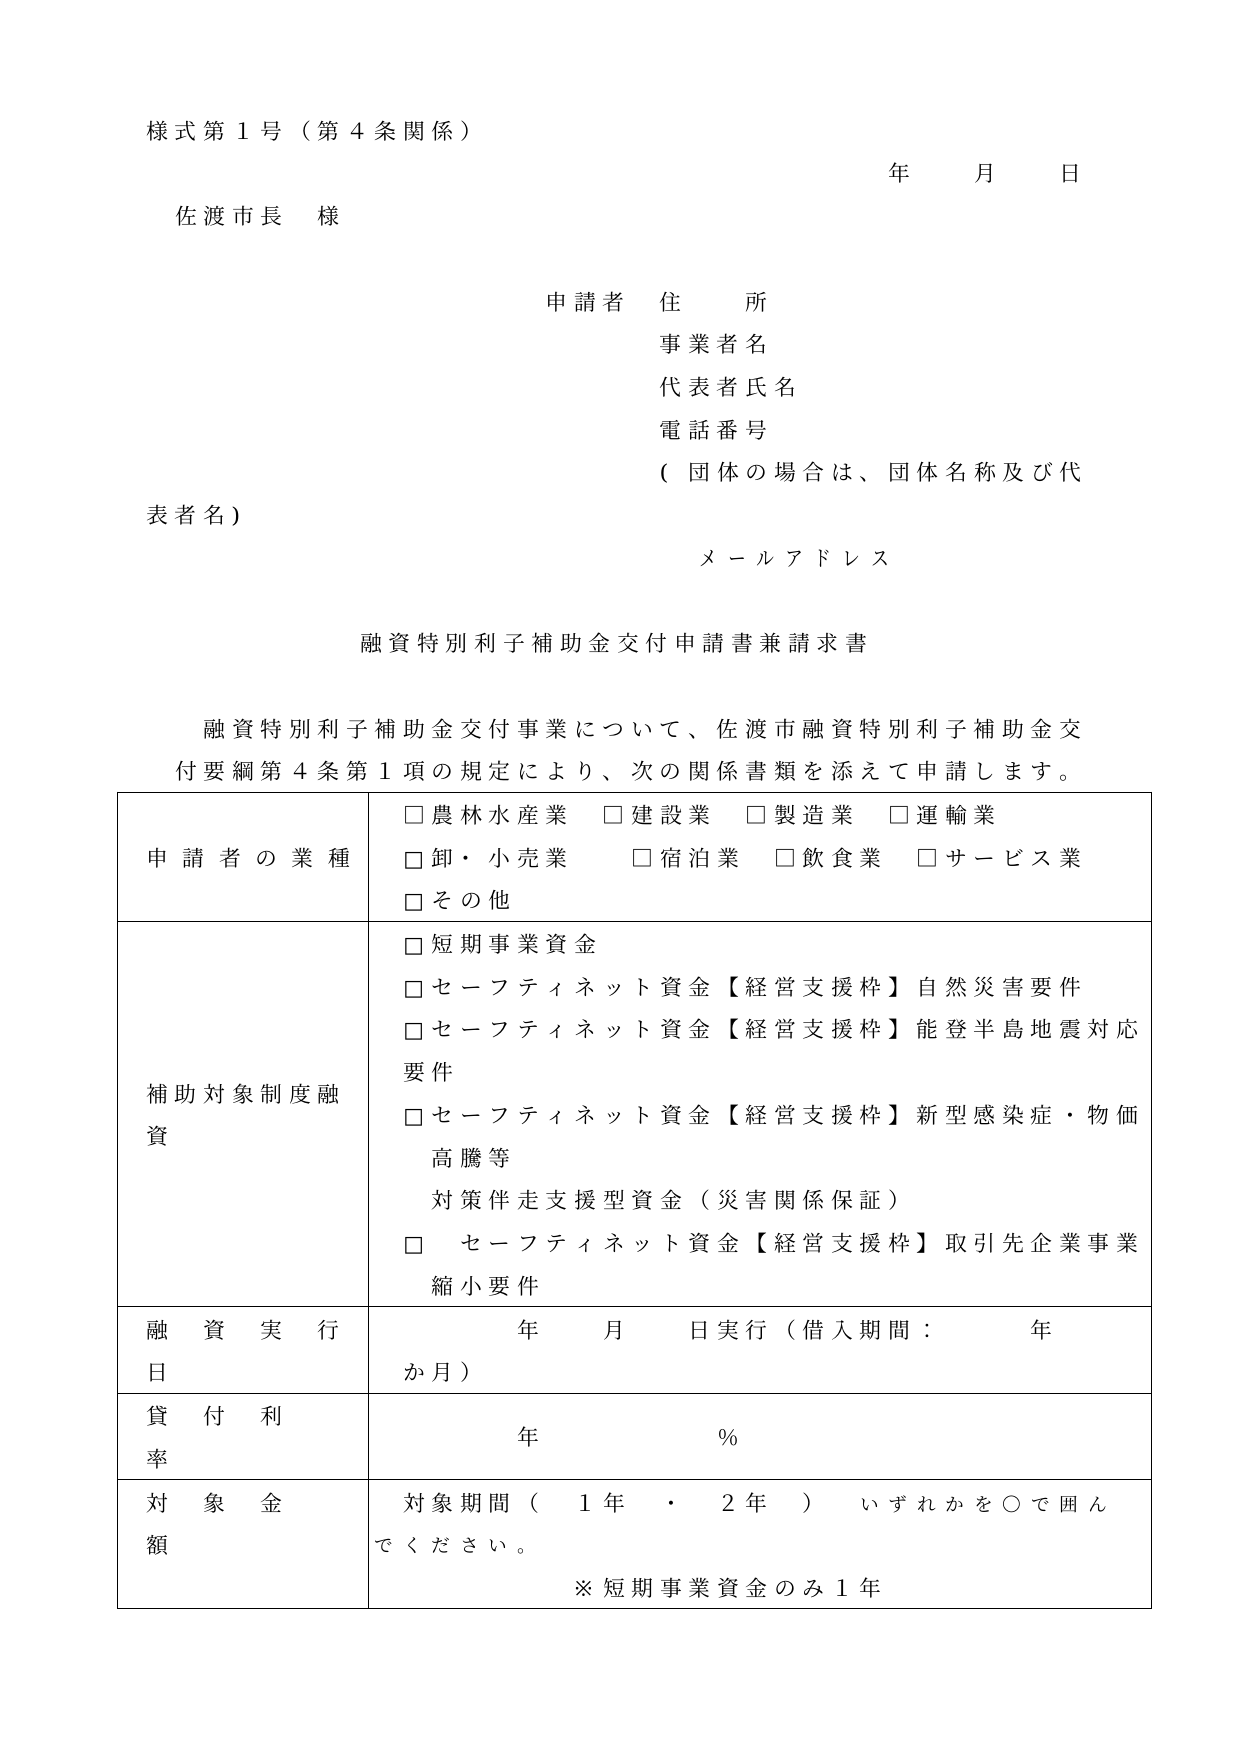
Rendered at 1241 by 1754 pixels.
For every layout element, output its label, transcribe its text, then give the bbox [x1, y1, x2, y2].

text 代表者氏名 [146, 364, 1088, 407]
text 融資特別利子補助金交付申請書兼請求書 [146, 621, 1088, 663]
text メールアドレス [146, 535, 1097, 578]
table_cell 補助対象制度融資 [118, 922, 368, 1306]
text 事業者名 [146, 322, 1088, 364]
table_cell 年 月 日実行（借入期間： 年 か月） [369, 1307, 1151, 1393]
table_cell 対象期間（ １年 ・ ２年 ） いずれかを〇で囲んでください。 ※短期事業資金のみ１年 [369, 1480, 1151, 1608]
text 申請者 住 所 [146, 279, 1088, 322]
text 融資特別利子補助金交付事業について、佐渡市融資特別利子補助金交付要綱第４条第１項の規定により、次の関係書類を添えて申請します。 [148, 706, 1088, 792]
table_header 申請者の業種 [118, 793, 368, 921]
text 年 月 日 [146, 151, 1088, 194]
table_cell 年 ％ [369, 1394, 1151, 1479]
table_cell 融資実行日 [118, 1307, 368, 1393]
text 様式第１号（第４条関係） [146, 108, 1088, 151]
table_cell □ 短期事業資金 □ セーフティネット資金【経営支援枠】自然災害要件 □ セーフティネット資金【経営支援枠】能登半島地震対応要件 □ セーフティネット資金【経営支援枠】新型感染症・物価高騰等 対策伴走支援型資金（災害関係保証） セーフティネット資金【経営支援枠】取引先企業事業縮小要件 [369, 922, 1151, 1306]
table_cell 対象金額 [118, 1480, 368, 1608]
table_cell 貸付利率 [118, 1394, 368, 1479]
table_header □農林水産業 □建設業 □製造業 □運輸業 □卸･小売業 □宿泊業 □飲食業 □サービス業 □その他 [369, 793, 1151, 921]
text (団体の場合は、団体名称及び代表者名) [146, 450, 1097, 535]
text 佐渡市長 様 [146, 194, 1088, 236]
text 電話番号 [146, 407, 996, 450]
